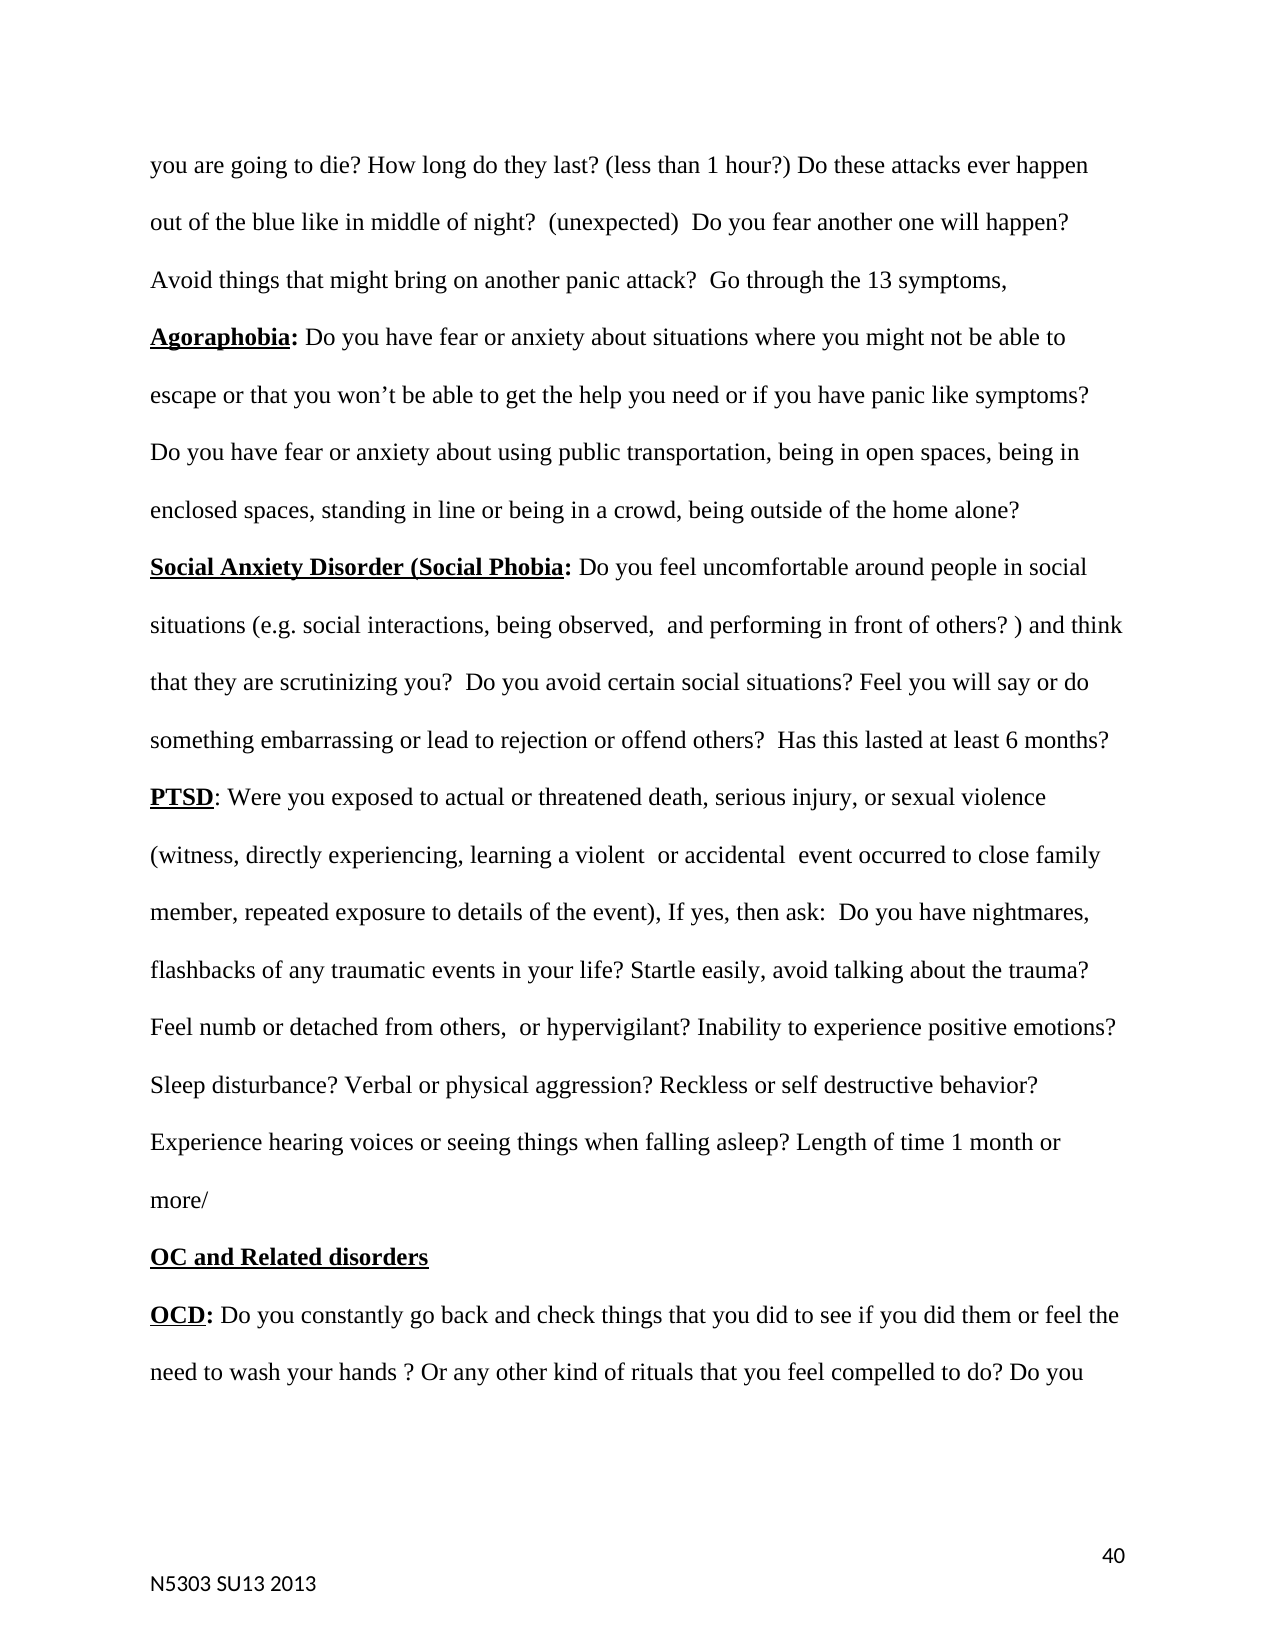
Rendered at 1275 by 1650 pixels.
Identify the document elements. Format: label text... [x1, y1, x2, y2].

text Social Anxiety Disorder (Social Phobia: Do you feel uncomfortable around people in social situations (e.g. social interactions, being observed, and performing in front of others? ) and think that they are scrutinizing you? Do you avoid certain social situations? Feel you will say or do something embarrassing or lead to rejection or offend others? Has this lasted at least 6 months? [150, 552, 1125, 754]
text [150, 1300, 1125, 1386]
text Agoraphobia: Do you have fear or anxiety about situations where you might not be able to escape or that you won’t be able to get the help you need or if you have panic like symptoms? Do you have fear or anxiety about using public transportation, being in open spaces, being in enclosed spaces, standing in line or being in a crowd, being outside of the home alone? [150, 322, 1125, 524]
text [150, 150, 1125, 294]
text PTSD: Were you exposed to actual or threatened death, serious injury, or sexual violence (witness, directly experiencing, learning a violent or accidental event occurred to close family member, repeated exposure to details of the event), If yes, then ask: Do you have nightmares, flashbacks of any traumatic events in your life? Startle easily, avoid talking about the trauma? Feel numb or detached from others, or hypervigilant? Inability to experience positive emotions? Sleep disturbance? Verbal or physical aggression? Reckless or self destructive behavior? Experience hearing voices or seeing things when falling asleep? Length of time 1 month or more/ [150, 782, 1125, 1214]
text OC and Related disorders [150, 1242, 1125, 1271]
